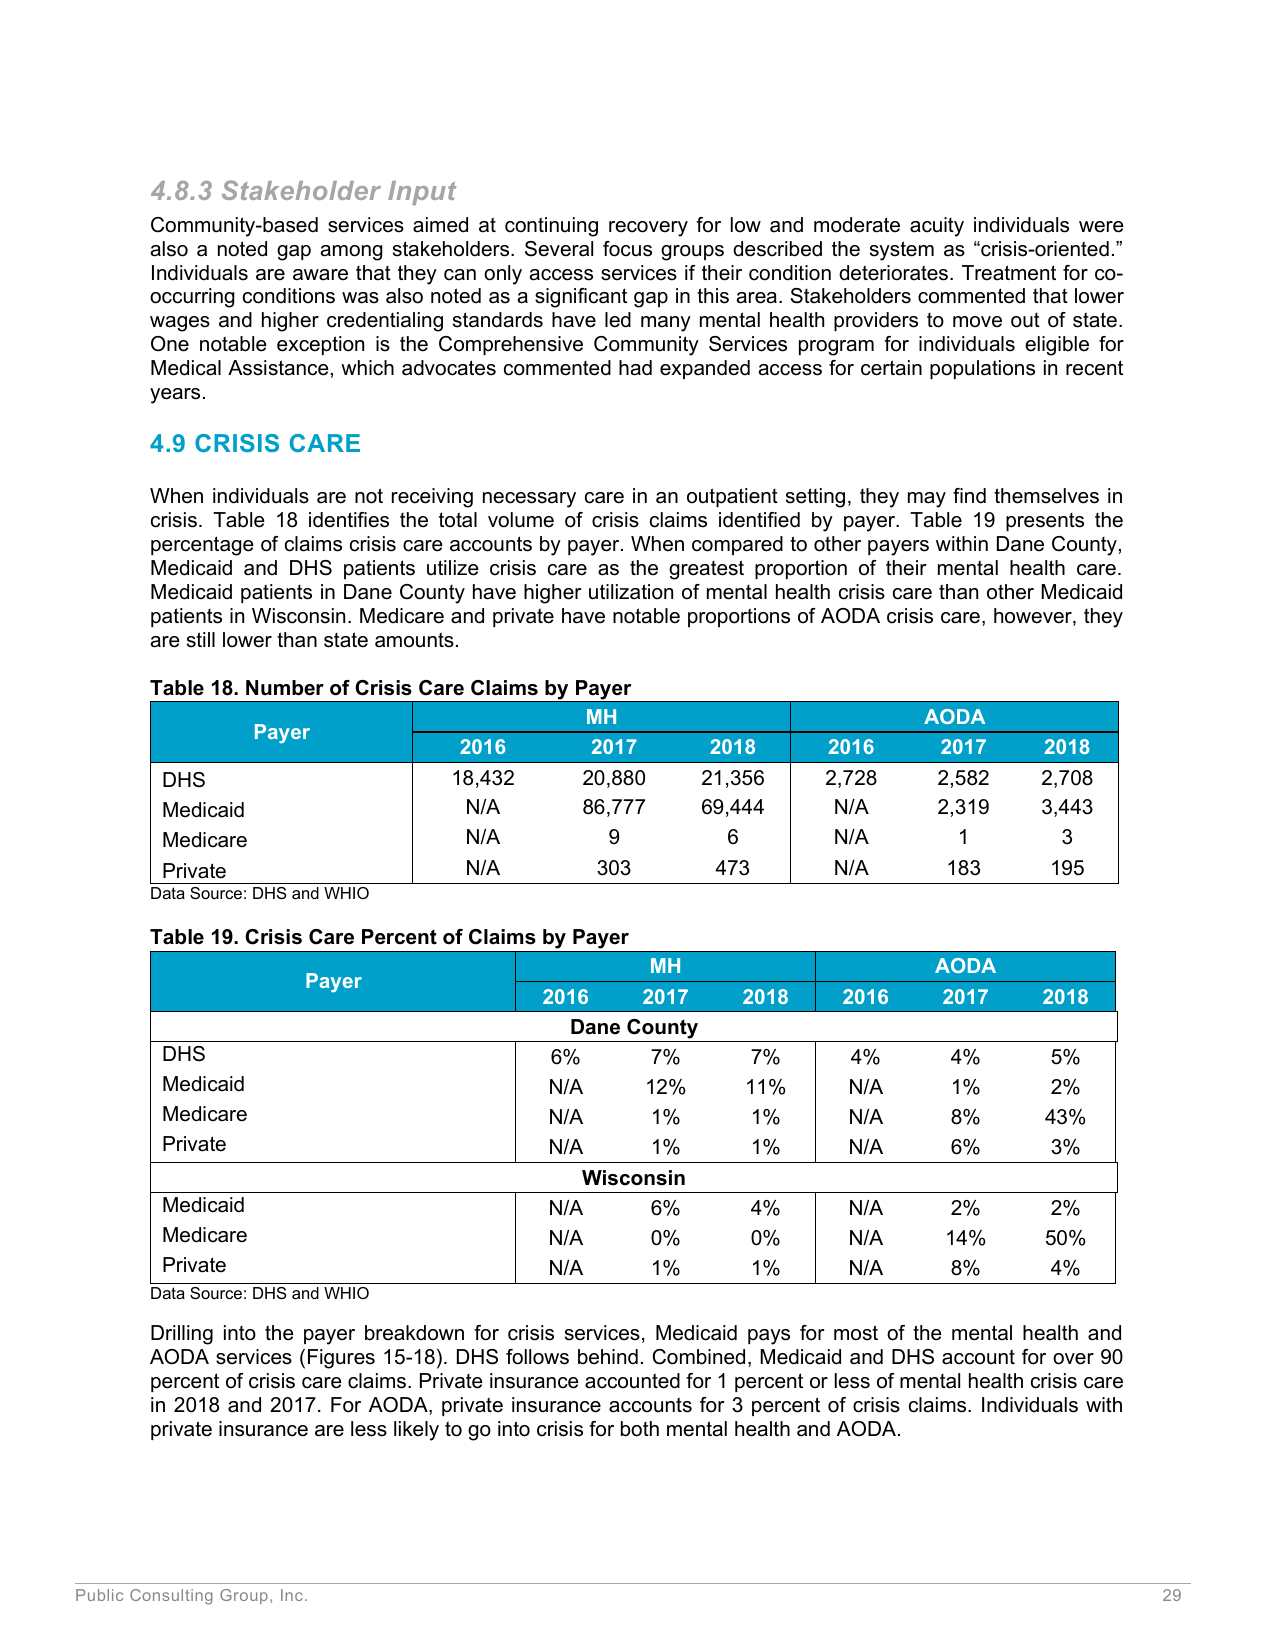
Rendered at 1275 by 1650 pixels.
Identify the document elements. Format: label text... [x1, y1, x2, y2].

table_cell 4% [716, 1193, 815, 1222]
table_cell 6% [516, 1042, 616, 1071]
table_cell Medicare [151, 1223, 515, 1253]
table_cell N/A [816, 1223, 916, 1253]
table_cell 195 [1015, 852, 1118, 882]
text When individuals are not receiving necessary care in an outpatient setting, they may find themselves in crisis. Table 18 identifies the total volume of crisis claims identified by payer. Table 19 presents the percentage of claims crisis care accounts by payer. When compared to other payers within Dane County, Medicaid and DHS patients utilize crisis care as the greatest proportion of their mental health care. Medicaid patients in Dane County have higher utilization of mental health crisis care than other Medicaid patients in Wisconsin. Medicare and private have notable proportions of AODA crisis care, however, they are still lower than state amounts. [150, 484, 1125, 651]
table_cell 1% [716, 1253, 815, 1283]
table_cell 2016 [516, 982, 616, 1011]
table_cell Wisconsin [151, 1163, 1117, 1192]
table_cell 3 [1015, 822, 1118, 852]
table_cell 43% [1016, 1102, 1115, 1132]
table_header Payer [151, 952, 515, 1011]
table_cell N/A [816, 1193, 916, 1222]
table_cell 1% [716, 1132, 815, 1162]
table_cell Medicaid [151, 792, 412, 822]
table_cell 2016 [791, 733, 912, 762]
table_cell 6 [675, 822, 790, 852]
table_cell N/A [816, 1253, 916, 1283]
table_cell 18,432 [413, 763, 553, 792]
table_cell 1% [716, 1102, 815, 1132]
table_cell 2016 [413, 733, 553, 762]
table_cell Medicare [151, 1102, 515, 1132]
table_cell 2018 [675, 733, 790, 762]
table_cell 20,880 [553, 763, 675, 792]
table_cell N/A [816, 1102, 916, 1132]
table_cell N/A [516, 1102, 616, 1132]
table_cell 2018 [1015, 733, 1118, 762]
table_cell 1% [916, 1071, 1016, 1102]
table_cell Medicaid [151, 1193, 515, 1222]
table_cell 8% [916, 1253, 1016, 1283]
table_cell N/A [516, 1193, 616, 1222]
table_cell 2017 [553, 733, 675, 762]
text Community-based services aimed at continuing recovery for low and moderate acuity individuals were also a noted gap among stakeholders. Several focus groups described the system as “crisis-oriented.” Individuals are aware that they can only access services if their condition deteriorates. Treatment for co-occurring conditions was also noted as a significant gap in this area. Stakeholders commented that lower wages and higher credentialing standards have led many mental health providers to move out of state. One notable exception is the Comprehensive Community Services program for individuals eligible for Medical Assistance, which advocates commented had expanded access for certain populations in recent years. [150, 212, 1125, 404]
table_cell N/A [816, 1071, 916, 1102]
table_cell 3,443 [1015, 792, 1118, 822]
table_header Payer [151, 702, 412, 762]
text Data Source: DHS and WHIO [150, 1284, 1125, 1303]
table_header MH [516, 952, 815, 981]
table_cell 4% [816, 1042, 916, 1071]
table_cell N/A [791, 852, 912, 882]
table_cell 2% [1016, 1071, 1115, 1102]
table_cell 7% [616, 1042, 716, 1071]
table_cell 2% [916, 1193, 1016, 1222]
table_cell 2,582 [912, 763, 1015, 792]
table_cell N/A [413, 822, 553, 852]
table_cell Medicaid [151, 1071, 515, 1102]
table_cell 1% [616, 1253, 716, 1283]
table_cell 4% [1016, 1253, 1115, 1283]
table_cell DHS [151, 763, 412, 792]
table_cell N/A [413, 792, 553, 822]
table_cell 1 [912, 822, 1015, 852]
text Table 18. Number of Crisis Care Claims by Payer [150, 675, 1125, 699]
table_cell 6% [916, 1132, 1016, 1162]
table_cell N/A [816, 1132, 916, 1162]
table_cell 2,728 [791, 763, 912, 792]
table_cell 7% [716, 1042, 815, 1071]
table_cell N/A [516, 1132, 616, 1162]
table_cell 11% [716, 1071, 815, 1102]
table_cell 2,708 [1015, 763, 1118, 792]
table_cell Dane County [151, 1012, 1117, 1041]
table_cell 3% [1016, 1132, 1115, 1162]
text Data Source: DHS and WHIO [150, 883, 1125, 903]
table_cell 183 [912, 852, 1015, 882]
table_cell 2016 [816, 982, 916, 1011]
table_header MH [413, 702, 790, 731]
table_cell 12% [616, 1071, 716, 1102]
table_cell N/A [413, 852, 553, 882]
table_cell N/A [516, 1071, 616, 1102]
table_cell N/A [516, 1253, 616, 1283]
table_cell Private [151, 852, 412, 882]
subtitle 4.9 Crisis Care [150, 429, 1125, 458]
table_cell 2018 [1016, 982, 1115, 1011]
table_cell 0% [616, 1223, 716, 1253]
table_cell 50% [1016, 1223, 1115, 1253]
table_cell 1% [616, 1102, 716, 1132]
table_cell 2017 [616, 982, 716, 1011]
table_cell 4% [916, 1042, 1016, 1071]
table_cell 5% [1016, 1042, 1115, 1071]
table_header AODA [816, 952, 1115, 981]
table_cell 473 [675, 852, 790, 882]
table_cell N/A [791, 822, 912, 852]
table_cell N/A [516, 1223, 616, 1253]
table_cell Private [151, 1253, 515, 1283]
table_cell 2,319 [912, 792, 1015, 822]
table_header AODA [791, 702, 1118, 731]
table_cell 21,356 [675, 763, 790, 792]
subtitle 4.8.3 Stakeholder Input [150, 175, 1125, 206]
table_cell Medicare [151, 822, 412, 852]
table_cell Private [151, 1132, 515, 1162]
table_cell N/A [791, 792, 912, 822]
table_cell 6% [616, 1193, 716, 1222]
table_cell 2017 [916, 982, 1016, 1011]
table_cell 2% [1016, 1193, 1115, 1222]
table_cell 0% [716, 1223, 815, 1253]
text Drilling into the payer breakdown for crisis services, Medicaid pays for most of the mental health and AODA services (Figures 15-18). DHS follows behind. Combined, Medicaid and DHS account for over 90 percent of crisis care claims. Private insurance accounted for 1 percent or less of mental health crisis care in 2018 and 2017. For AODA, private insurance accounts for 3 percent of crisis claims. Individuals with private insurance are less likely to go into crisis for both mental health and AODA. [150, 1321, 1125, 1441]
table_cell 14% [916, 1223, 1016, 1253]
table_cell 2018 [716, 982, 815, 1011]
table_cell 2017 [912, 733, 1015, 762]
table_cell 86,777 [553, 792, 675, 822]
table_cell 69,444 [675, 792, 790, 822]
table_cell DHS [151, 1042, 515, 1071]
text Table 19. Crisis Care Percent of Claims by Payer [150, 925, 1125, 949]
table_cell 1% [616, 1132, 716, 1162]
table_cell 9 [553, 822, 675, 852]
table_cell 8% [916, 1102, 1016, 1132]
table_cell 303 [553, 852, 675, 882]
